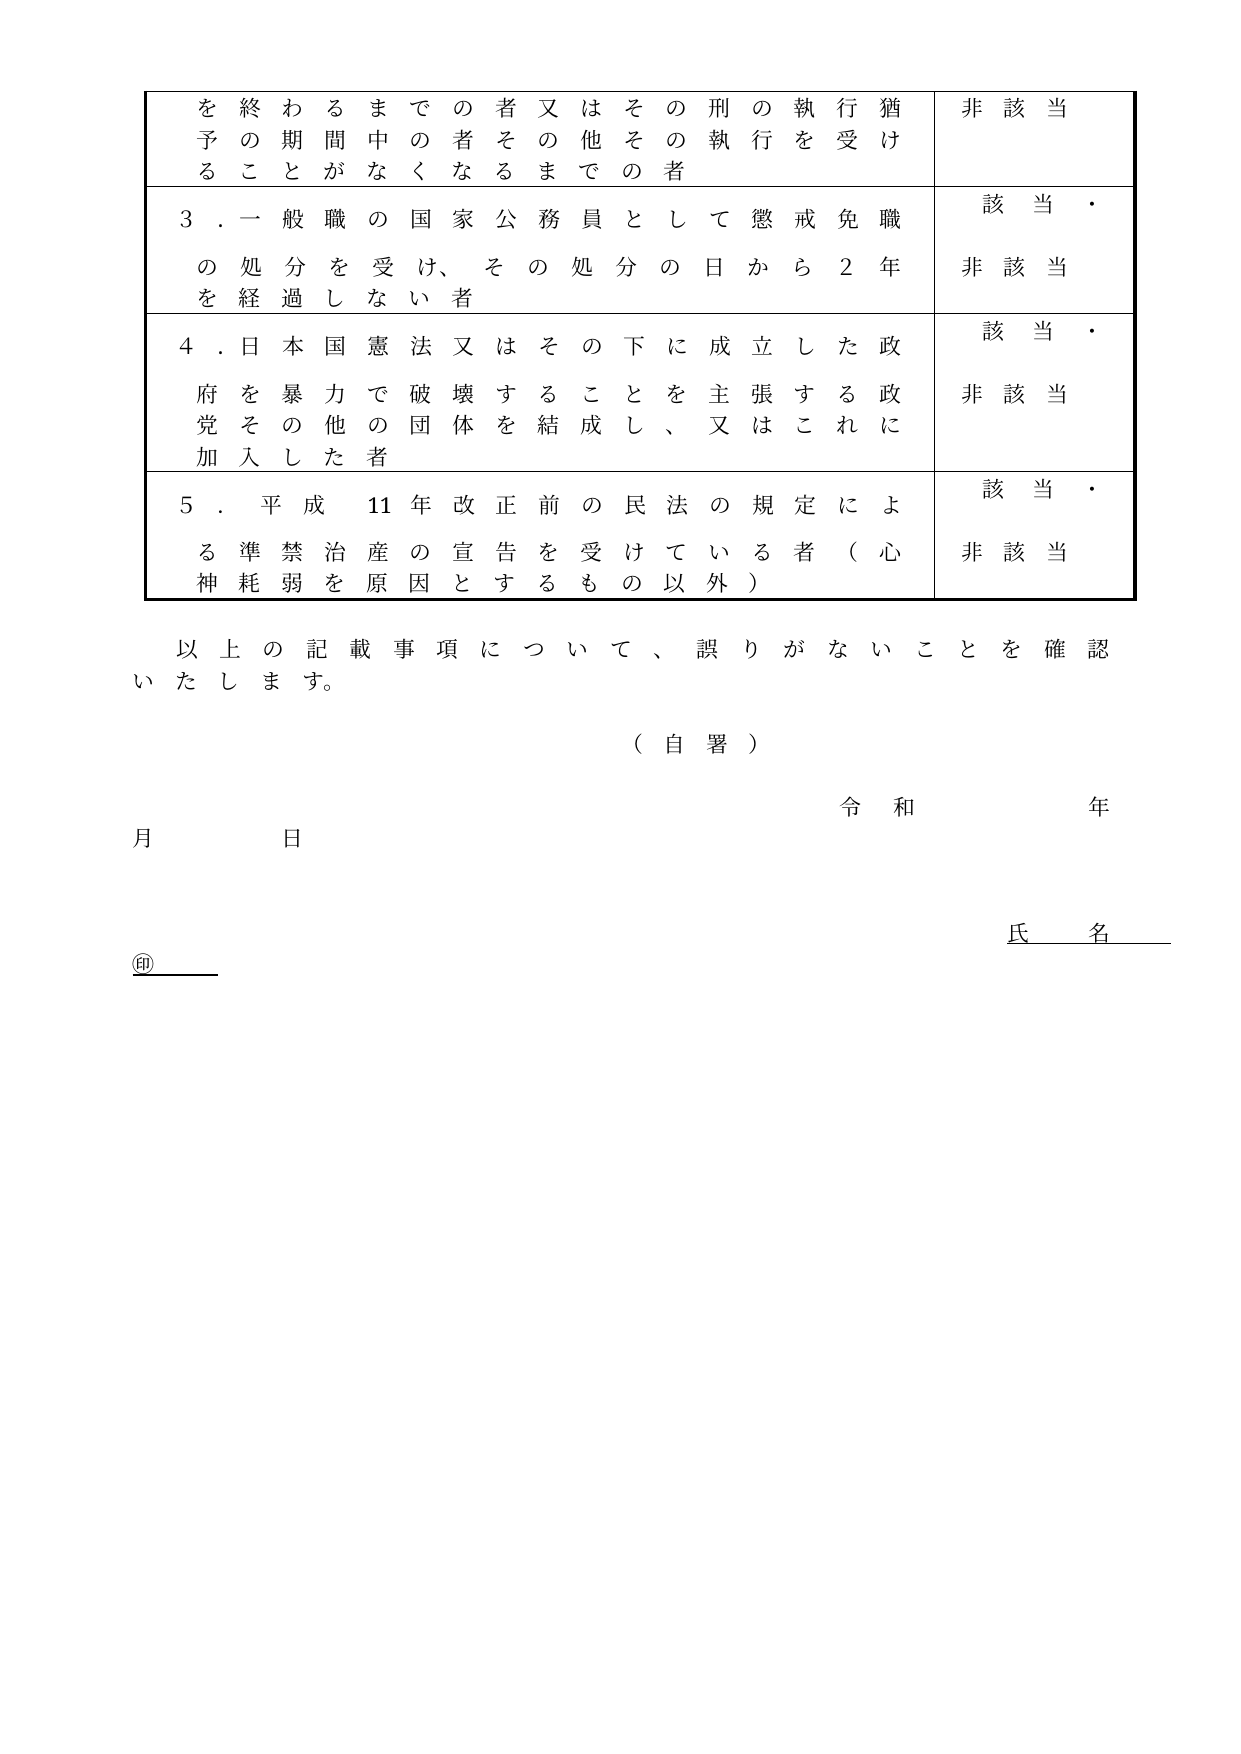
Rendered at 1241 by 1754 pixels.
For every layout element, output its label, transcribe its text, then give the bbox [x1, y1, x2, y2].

table_cell ４. 日本国憲法又はその下に成立した政府を暴力で破壊することを主張する政党その他の団体を結成し、又はこれに加入した者 [147, 314, 934, 471]
text （自署） [132, 727, 1131, 758]
table_cell 該当・非該当 [935, 92, 1133, 186]
table_cell 該当・非該当 [935, 472, 1133, 598]
text 以上の記載事項について、誤りがないことを確認いたします。 [132, 633, 1131, 696]
table_cell ３. 一般職の国家公務員として懲戒免職の処分を受け、その処分の日から２年を経過しない者 [147, 187, 934, 313]
text 令和 年 月 日 [132, 790, 1131, 853]
text 氏名 ㊞ [132, 916, 1131, 979]
table_cell 該当・非該当 [935, 187, 1133, 313]
table_cell 該当・非該当 [935, 314, 1133, 471]
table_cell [147, 92, 934, 186]
table_cell ５．平成 11 年改正前の民法の規定による準禁治産の宣告を受けている者（心神耗弱を原因とするもの以外） [147, 472, 934, 598]
